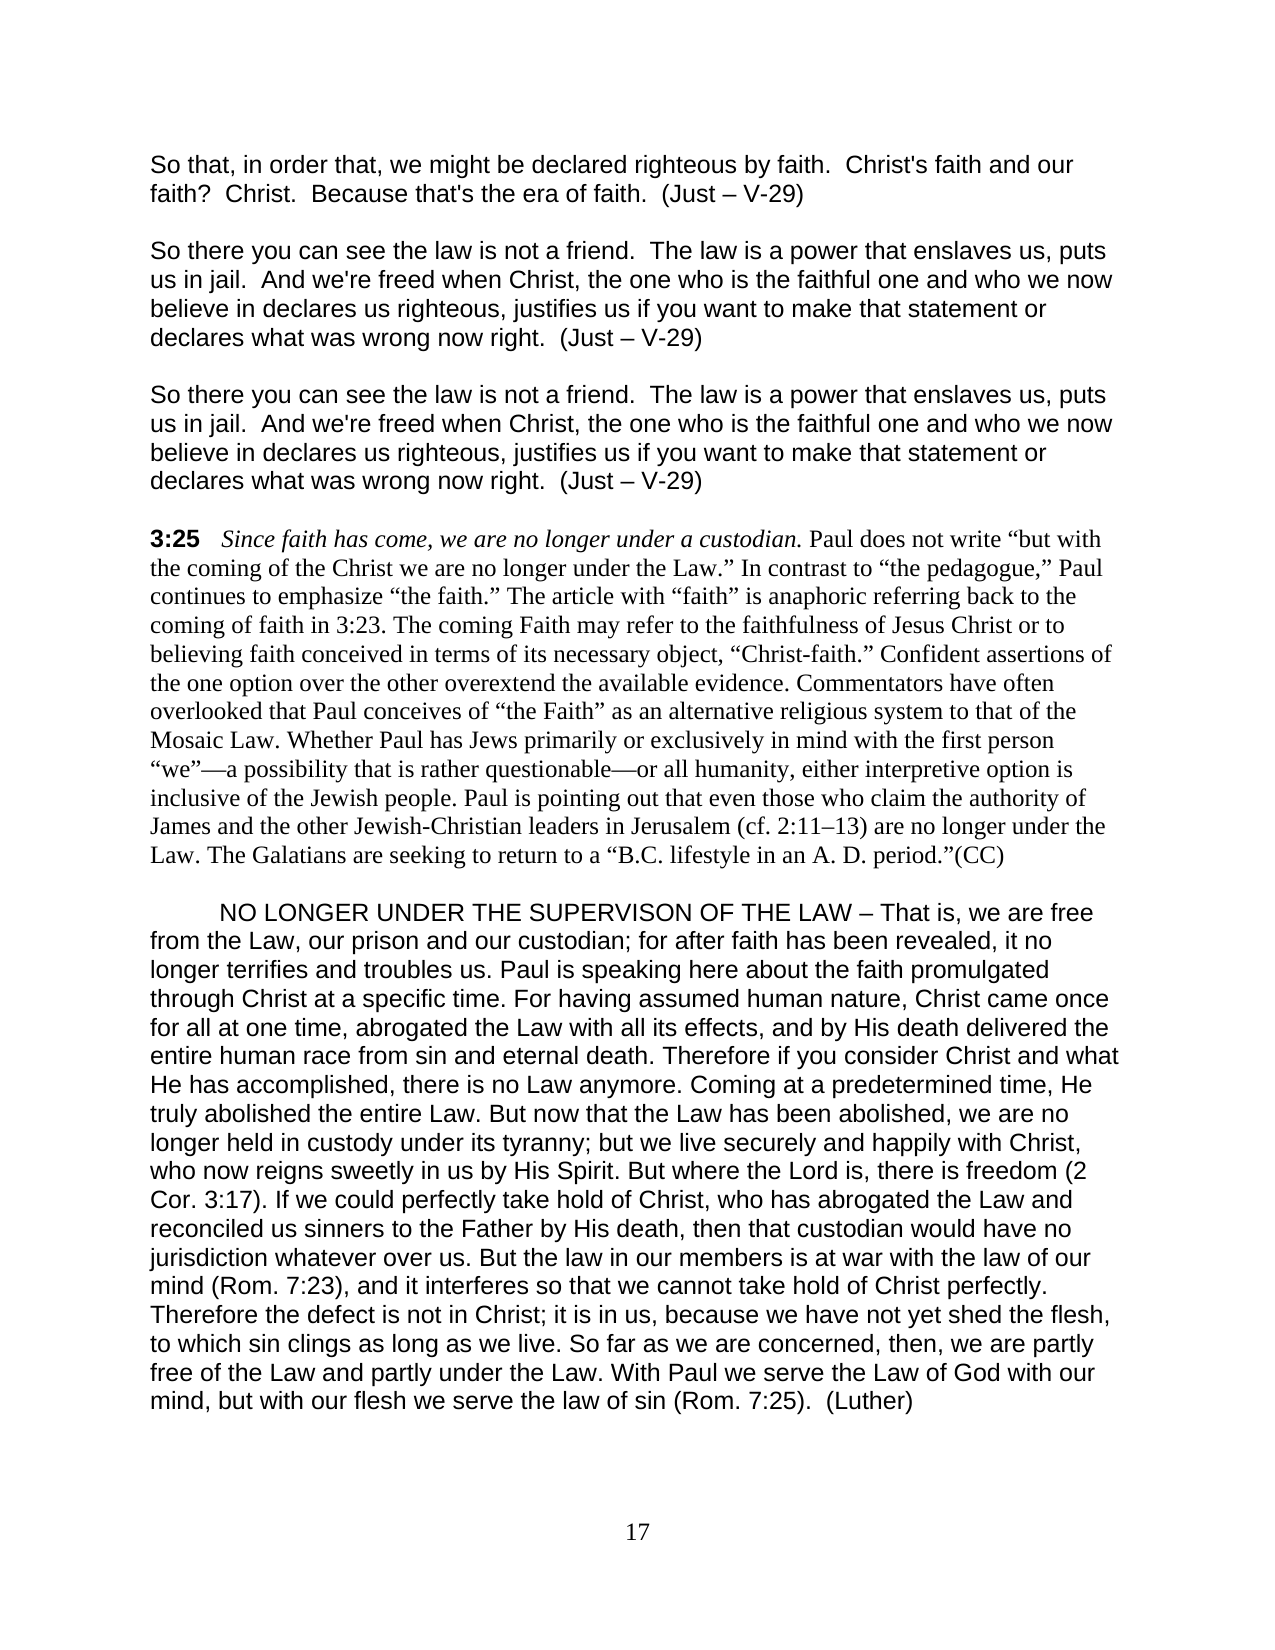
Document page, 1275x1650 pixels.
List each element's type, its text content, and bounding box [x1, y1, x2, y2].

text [150, 150, 1125, 207]
text So there you can see the law is not a friend. The law is a power that enslaves us, puts us in jail. And we're freed when Christ, the one who is the faithful one and who we now believe in declares us righteous, justifies us if you want to make that statement or declares what was wrong now right. (Just – V-29) [150, 236, 1125, 351]
text 3:25 Since faith has come, we are no longer under a custodian. Paul does not write “but with the coming of the Christ we are no longer under the Law.” In contrast to “the pedagogue,” Paul continues to emphasize “the faith.” The article with “faith” is anaphoric referring back to the coming of faith in 3:23. The coming Faith may refer to the faithfulness of Jesus Christ or to believing faith conceived in terms of its necessary object, “Christ-faith.” Confident assertions of the one option over the other overextend the available evidence. Commentators have often overlooked that Paul conceives of “the Faith” as an alternative religious system to that of the Mosaic Law. Whether Paul has Jews primarily or exclusively in mind with the first person “we”—a possibility that is rather questionable—or all humanity, either interpretive option is inclusive of the Jewish people. Paul is pointing out that even those who claim the authority of James and the other Jewish-Christian leaders in Jerusalem (cf. 2:11–13) are no longer under the Law. The Galatians are seeking to return to a “B.C. lifestyle in an A. D. period.”(CC) [150, 524, 1125, 869]
text NO LONGER UNDER THE SUPERVISON OF THE LAW – That is, we are free from the Law, our prison and our custodian; for after faith has been revealed, it no longer terrifies and troubles us. Paul is speaking here about the faith promulgated through Christ at a specific time. For having assumed human nature, Christ came once for all at one time, abrogated the Law with all its effects, and by His death delivered the entire human race from sin and eternal death. Therefore if you consider Christ and what He has accomplished, there is no Law anymore. Coming at a predetermined time, He truly abolished the entire Law. But now that the Law has been abolished, we are no longer held in custody under its tyranny; but we live securely and happily with Christ, who now reigns sweetly in us by His Spirit. But where the Lord is, there is freedom (2 Cor. 3:17). If we could perfectly take hold of Christ, who has abrogated the Law and reconciled us sinners to the Father by His death, then that custodian would have no jurisdiction whatever over us. But the law in our members is at war with the law of our mind (Rom. 7:23), and it interferes so that we cannot take hold of Christ perfectly. Therefore the defect is not in Christ; it is in us, because we have not yet shed the flesh, to which sin clings as long as we live. So far as we are concerned, then, we are partly free of the Law and partly under the Law. With Paul we serve the Law of God with our mind, but with our flesh we serve the law of sin (Rom. 7:25). (Luther) [150, 898, 1125, 1415]
text So there you can see the law is not a friend. The law is a power that enslaves us, puts us in jail. And we're freed when Christ, the one who is the faithful one and who we now believe in declares us righteous, justifies us if you want to make that statement or declares what was wrong now right. (Just – V-29) [150, 380, 1125, 495]
